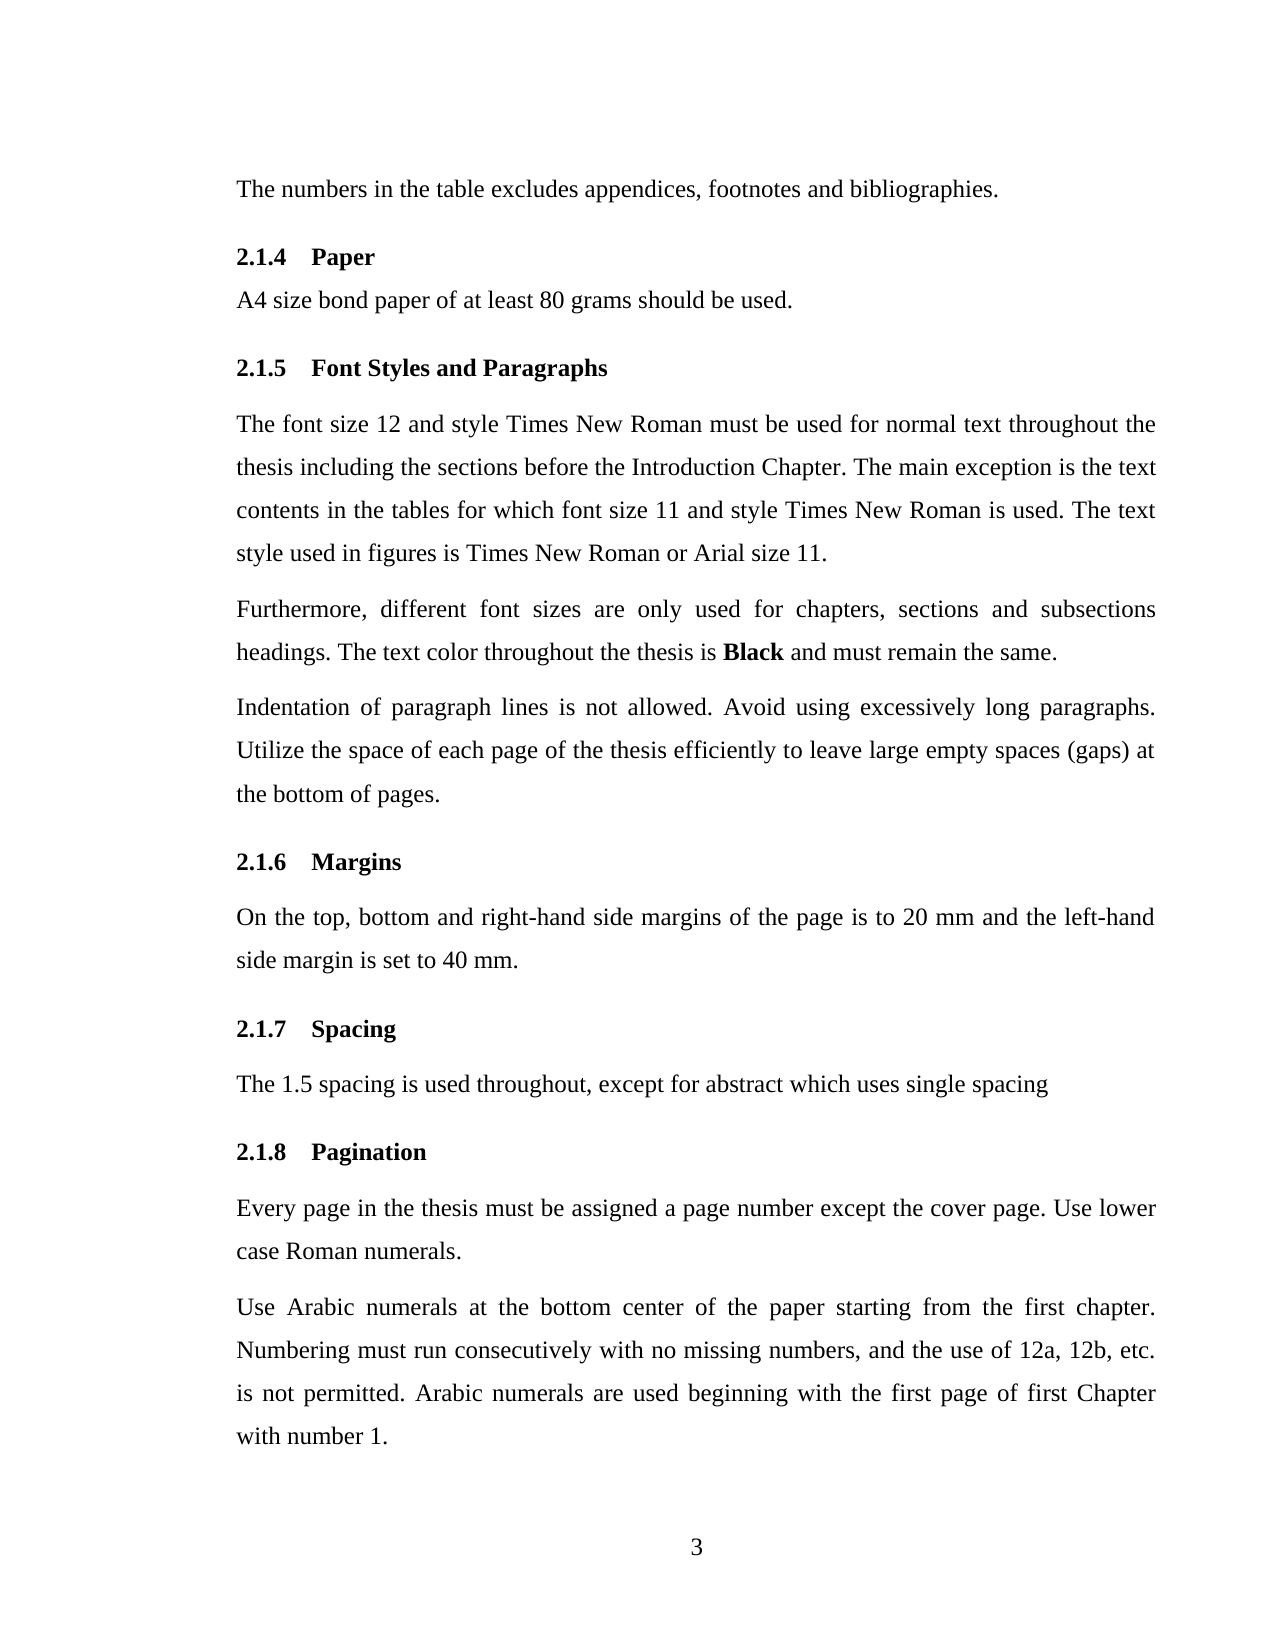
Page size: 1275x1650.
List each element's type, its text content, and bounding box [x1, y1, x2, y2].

text Use Arabic numerals at the bottom center of the paper starting from the first chapter. Numbering must run consecutively with no missing numbers, and the use of 12a, 12b, etc. is not permitted. Arabic numerals are used beginning with the first page of first Chapter with number 1. [236, 1292, 1157, 1450]
subtitle Paper [236, 242, 1157, 271]
text The numbers in the table excludes appendices, footnotes and bibliographies. [236, 174, 1157, 202]
subtitle Margins [236, 847, 1157, 876]
text Furthermore, different font sizes are only used for chapters, sections and subsections headings. The text color throughout the thesis is Black and must remain the same. [236, 594, 1157, 666]
text The 1.5 spacing is used throughout, except for abstract which uses single spacing [236, 1069, 1157, 1098]
subtitle Font Styles and Paragraphs [236, 353, 1157, 382]
text A4 size bond paper of at least 80 grams should be used. [236, 285, 1157, 314]
subtitle Pagination [236, 1137, 1157, 1166]
text The font size 12 and style Times New Roman must be used for normal text throughout the thesis including the sections before the Introduction Chapter. The main exception is the text contents in the tables for which font size 11 and style Times New Roman is used. The text style used in figures is Times New Roman or Arial size 11. [236, 409, 1157, 567]
text Every page in the thesis must be assigned a page number except the cover page. Use lower case Roman numerals. [236, 1193, 1157, 1265]
text On the top, bottom and right-hand side margins of the page is to 20 mm and the left-hand side margin is set to 40 mm. [236, 902, 1157, 974]
subtitle Spacing [236, 1014, 1157, 1042]
text Indentation of paragraph lines is not allowed. Avoid using excessively long paragraphs. Utilize the space of each page of the thesis efficiently to leave large empty spaces (gaps) at the bottom of pages. [236, 692, 1157, 807]
